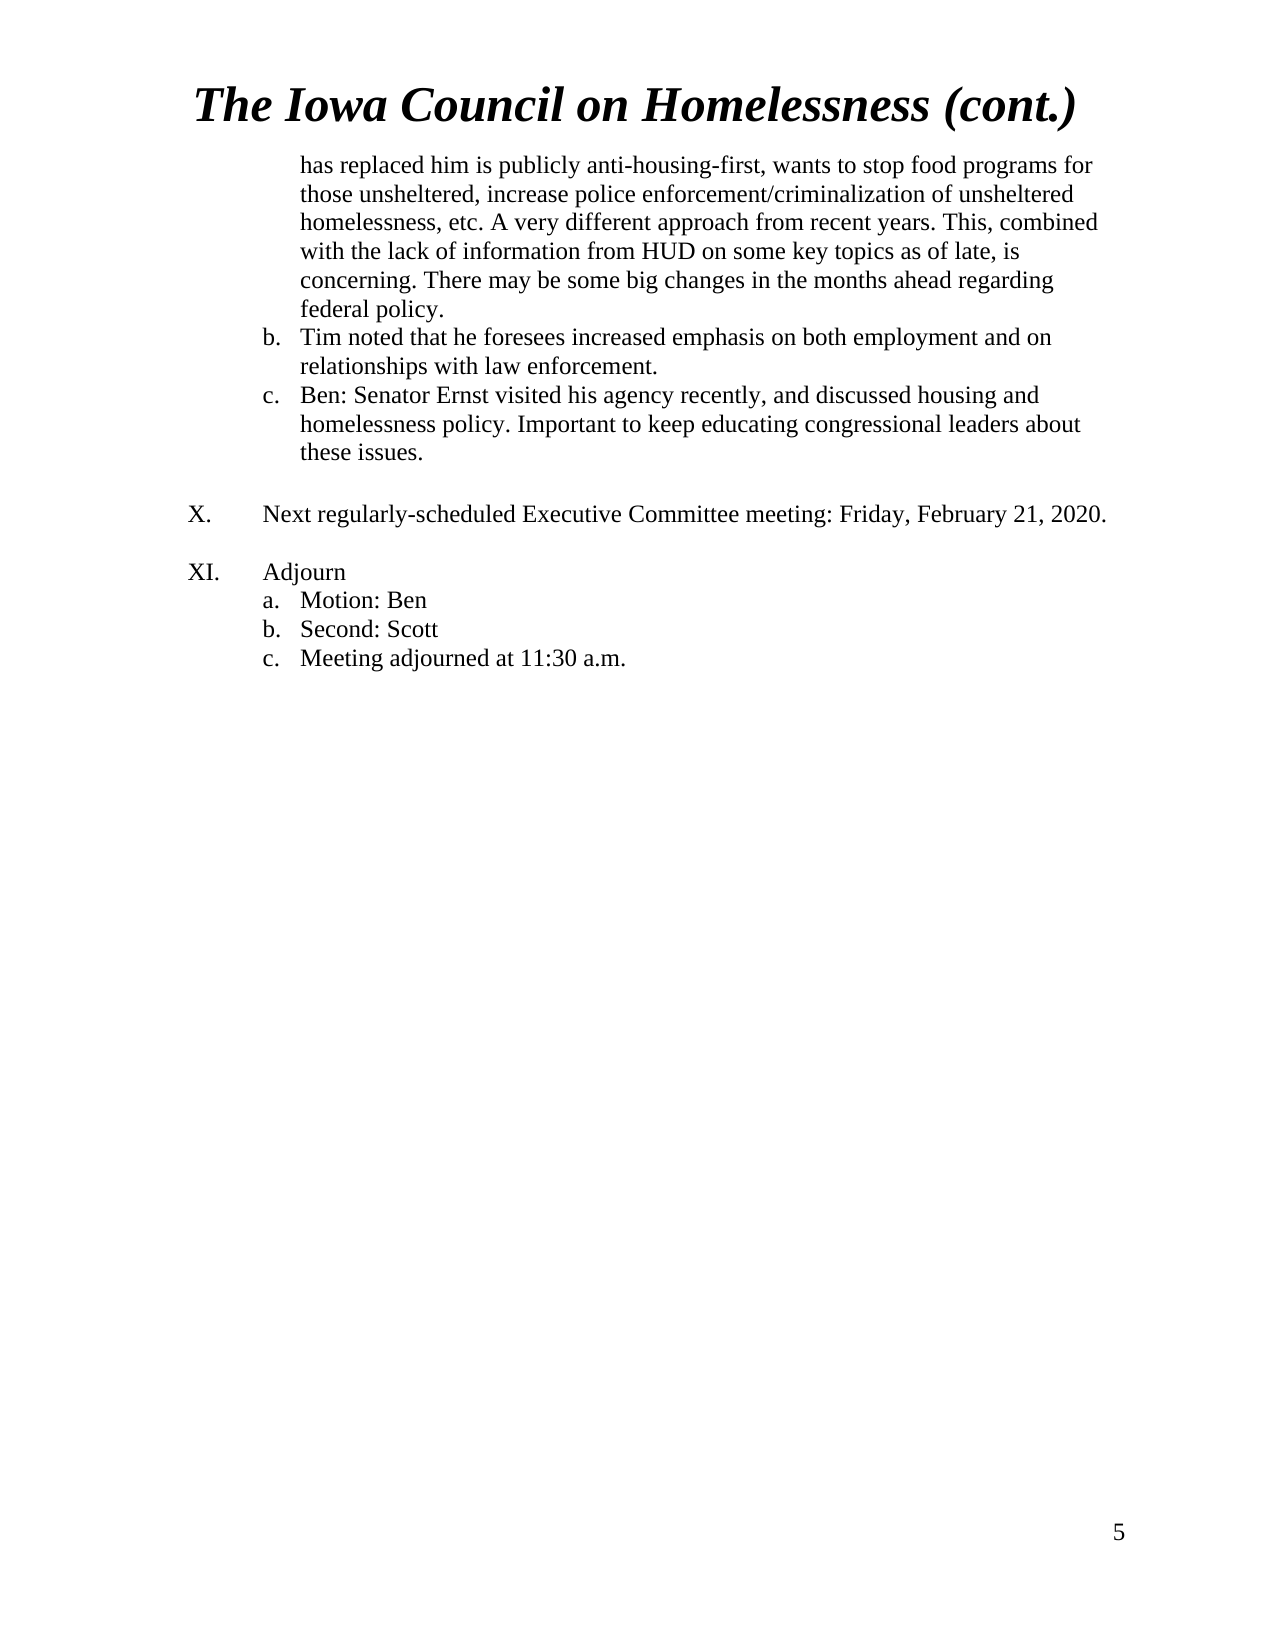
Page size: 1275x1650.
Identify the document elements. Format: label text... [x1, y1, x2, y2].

list Adjourn [187, 557, 1125, 586]
list Ben: Senator Ernst visited his agency recently, and discussed housing and homelessness policy. Important to keep educating congressional leaders about these issues. [262, 380, 1125, 466]
list Second: Scott [262, 614, 1125, 643]
list Meeting adjourned at 11:30 a.m. [262, 643, 1125, 672]
list Motion: Ben [262, 586, 1125, 614]
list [262, 150, 1125, 322]
list Next regularly-scheduled Executive Committee meeting: Friday, February 21, 2020. [187, 499, 1125, 528]
list Tim noted that he foresees increased emphasis on both employment and on relationships with law enforcement. [262, 322, 1125, 380]
